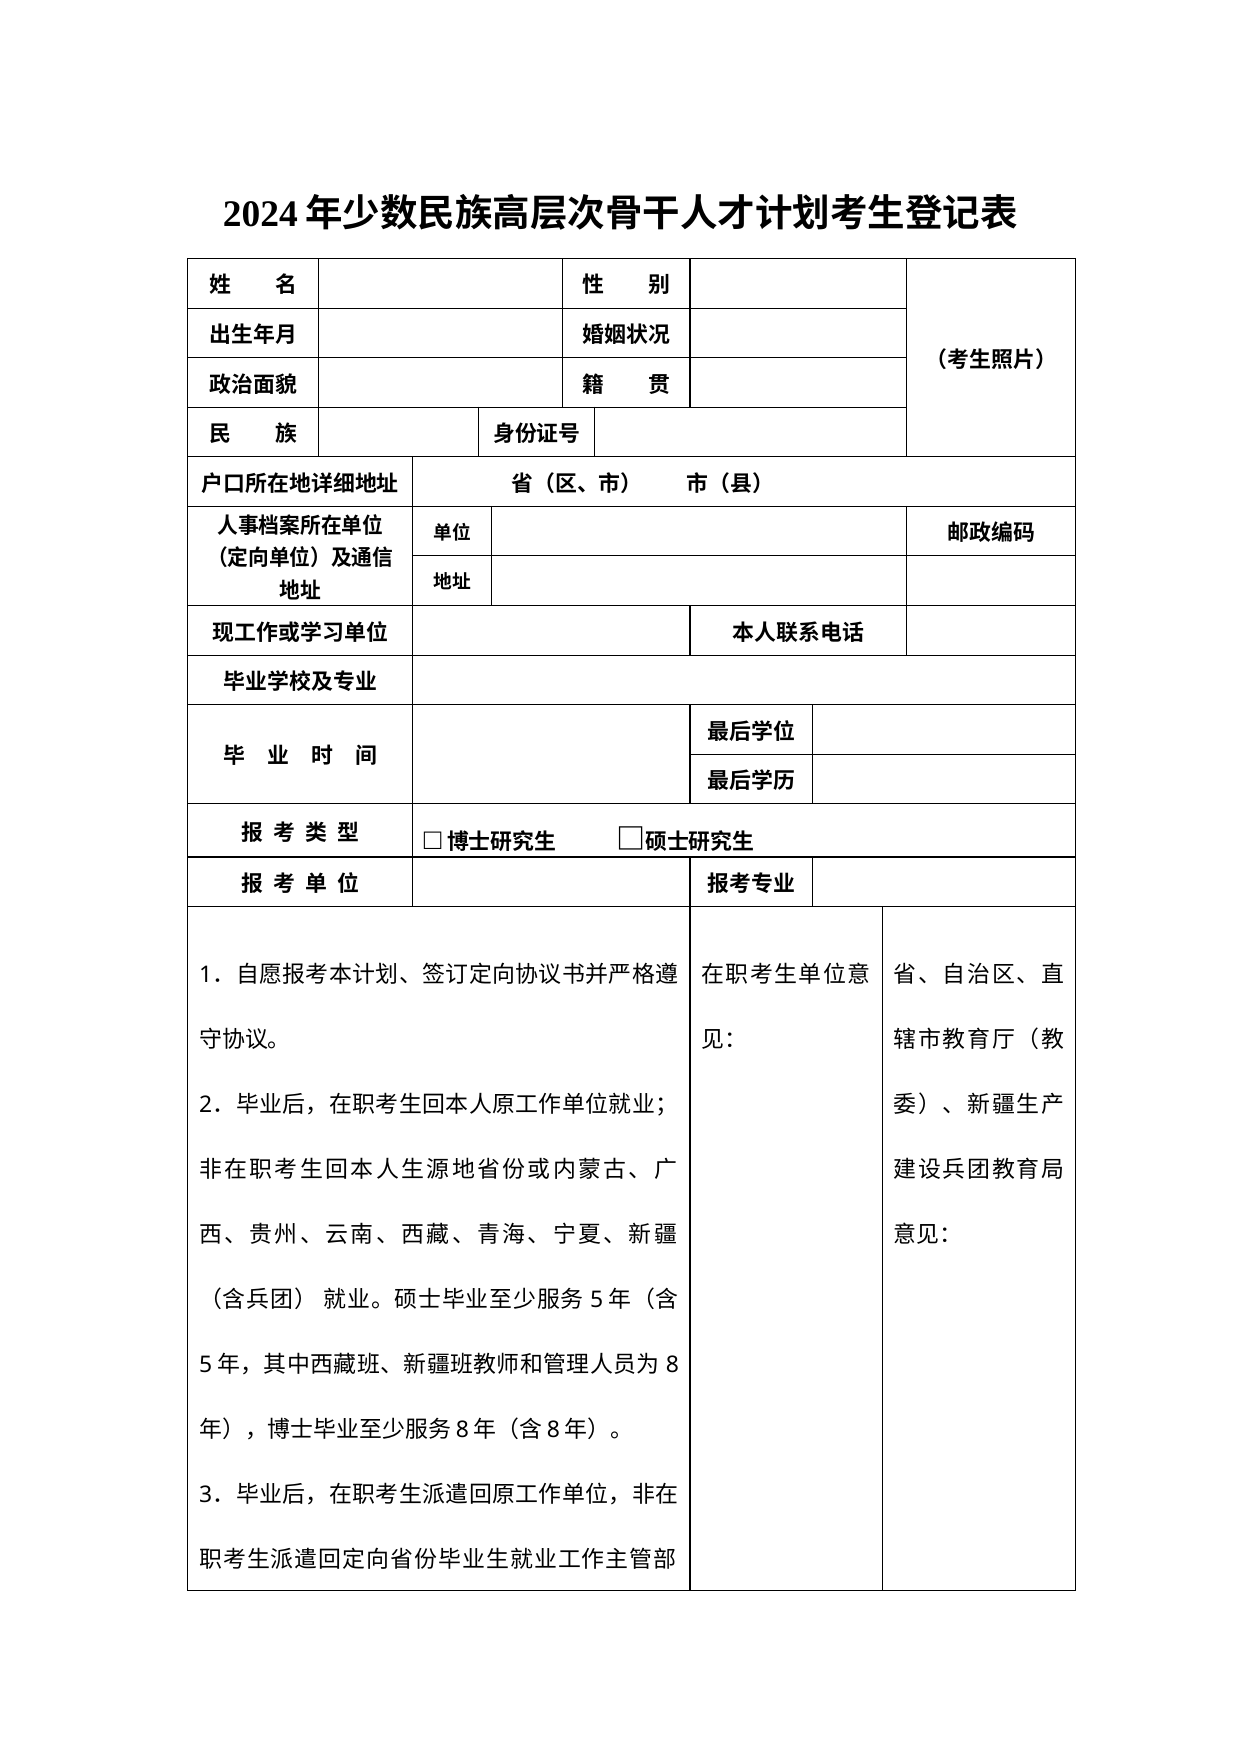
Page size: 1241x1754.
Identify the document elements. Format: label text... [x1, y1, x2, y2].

table_cell [319, 309, 562, 357]
table_header [319, 259, 562, 307]
table_header [691, 259, 906, 307]
table_cell 报 考 类 型 [188, 804, 412, 856]
table_cell [691, 309, 906, 357]
table_cell 本人联系电话 [691, 606, 906, 654]
table_cell 人事档案所在单位（定向单位）及通信地址 [188, 507, 412, 605]
table_cell 民 族 [188, 408, 318, 456]
table_cell 毕 业 时 间 [188, 705, 412, 803]
table_cell [907, 606, 1075, 654]
table_cell 省（区、市） 市（县） [413, 457, 1075, 506]
table_cell 籍 贯 [563, 358, 689, 407]
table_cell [691, 907, 882, 1589]
table_cell [813, 705, 1075, 754]
table_header 性 别 [563, 259, 689, 307]
table_header 姓 名 [188, 259, 318, 307]
table_cell [813, 755, 1075, 803]
table_cell 现工作或学习单位 [188, 606, 412, 654]
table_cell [188, 907, 689, 1589]
table_cell 最后学位 [691, 705, 812, 754]
table_cell [492, 556, 906, 605]
table_cell 最后学历 [691, 755, 812, 803]
table_cell [413, 656, 1075, 704]
table_cell [595, 408, 906, 456]
table_cell 地址 [413, 556, 491, 605]
table_cell [691, 358, 906, 407]
table_cell 报 考 单 位 [188, 858, 412, 906]
table_cell [319, 408, 478, 456]
table_cell [413, 606, 689, 654]
table_cell [413, 705, 689, 803]
text 2024年少数民族高层次骨干人才计划考生登记表 [187, 183, 1053, 237]
table_cell □ 博士研究生 □硕士研究生 [413, 804, 1075, 856]
table_cell 身份证号 [479, 408, 594, 456]
table_cell [813, 858, 1075, 906]
table_cell [413, 858, 689, 906]
table_cell 政治面貌 [188, 358, 318, 407]
table_cell 出生年月 [188, 309, 318, 357]
table_cell 婚姻状况 [563, 309, 689, 357]
table_cell 报考专业 [691, 858, 812, 906]
table_cell [492, 507, 906, 555]
table_cell 户口所在地详细地址 [188, 457, 412, 506]
table_header （考生照片） [907, 259, 1075, 456]
table_cell 毕业学校及专业 [188, 656, 412, 704]
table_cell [883, 907, 1075, 1589]
table_cell 邮政编码 [907, 507, 1075, 555]
table_cell [907, 556, 1075, 605]
table_cell [319, 358, 562, 407]
table_cell 单位 [413, 507, 491, 555]
